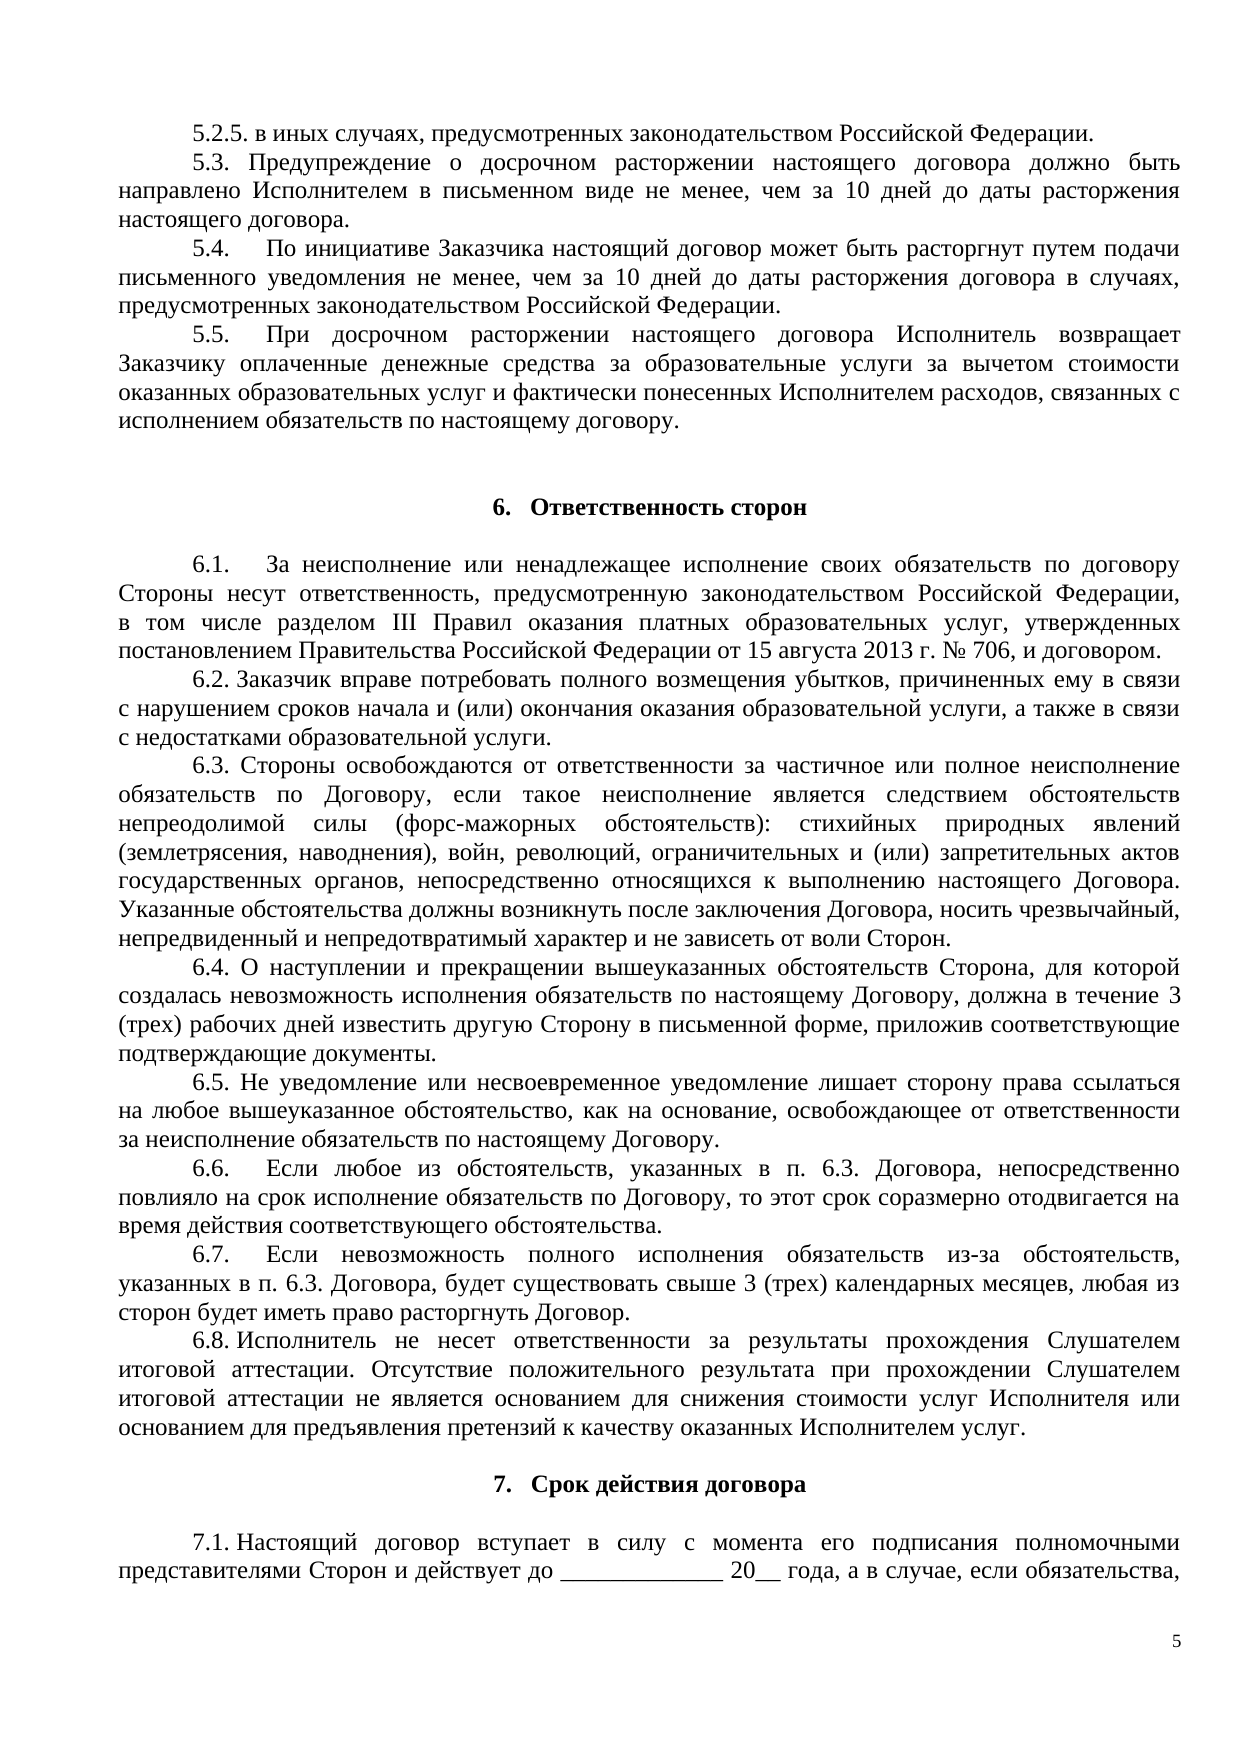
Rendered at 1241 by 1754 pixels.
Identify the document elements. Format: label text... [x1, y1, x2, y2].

text 5.3. Предупреждение о досрочном расторжении настоящего договора должно быть направлено Исполнителем в письменном виде не менее, чем за 10 дней до даты расторжения настоящего договора. [118, 147, 1181, 233]
list Срок действия договора [118, 1469, 1181, 1498]
list Заказчик вправе потребовать полного возмещения убытков, причиненных ему в связи с нарушением сроков начала и (или) окончания оказания образовательной услуги, а также в связи с недостатками образовательной услуги. [118, 664, 1181, 751]
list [118, 1527, 1181, 1584]
text 6.3. Стороны освобождаются от ответственности за частичное или полное неисполнение обязательств по Договору, если такое неисполнение является следствием обстоятельств непреодолимой силы (форс-мажорных обстоятельств): стихийных природных явлений (землетрясения, наводнения), войн, революций, ограничительных и (или) запретительных актов государственных органов, непосредственно относящихся к выполнению настоящего Договора. Указанные обстоятельства должны возникнуть после заключения Договора, носить чрезвычайный, непредвиденный и непредотвратимый характер и не зависеть от воли Сторон. [118, 751, 1181, 952]
list Если невозможность полного исполнения обязательств из-за обстоятельств, указанных в п. 6.3. Договора, будет существовать свыше 3 (трех) календарных месяцев, любая из сторон будет иметь право расторгнуть Договор. [118, 1239, 1181, 1326]
text 6.5. Не уведомление или несвоевременное уведомление лишает сторону права ссылаться на любое вышеуказанное обстоятельство, как на основание, освобождающее от ответственности за неисполнение обязательств по настоящему Договору. [118, 1067, 1181, 1153]
list По инициативе Заказчика настоящий договор может быть расторгнут путем подачи письменного уведомления не менее, чем за 10 дней до даты расторжения договора в случаях, предусмотренных законодательством Российской Федерации. [118, 233, 1181, 319]
list Если любое из обстоятельств, указанных в п. 6.3. Договора, непосредственно повлияло на срок исполнение обязательств по Договору, то этот срок соразмерно отодвигается на время действия соответствующего обстоятельства. [118, 1153, 1181, 1239]
text 5.2.5. в иных случаях, предусмотренных законодательством Российской Федерации. [118, 118, 1181, 147]
text 6.4. О наступлении и прекращении вышеуказанных обстоятельств Сторона, для которой создалась невозможность исполнения обязательств по настоящему Договору, должна в течение 3 (трех) рабочих дней известить другую Сторону в письменной форме, приложив соответствующие подтверждающие документы. [118, 952, 1181, 1067]
list При досрочном расторжении настоящего договора Исполнитель возвращает Заказчику оплаченные денежные средства за образовательные услуги за вычетом стоимости оказанных образовательных услуг и фактически понесенных Исполнителем расходов, связанных с исполнением обязательств по настоящему договору. [118, 319, 1181, 434]
list Исполнитель не несет ответственности за результаты прохождения Слушателем итоговой аттестации. Отсутствие положительного результата при прохождении Слушателем итоговой аттестации не является основанием для снижения стоимости услуг Исполнителя или основанием для предъявления претензий к качеству оказанных Исполнителем услуг. [118, 1326, 1181, 1441]
list Ответственность сторон [118, 492, 1181, 521]
list За неисполнение или ненадлежащее исполнение своих обязательств по договору Стороны несут ответственность, предусмотренную законодательством Российской Федерации, в том числе разделом III Правил оказания платных образовательных услуг, утвержденных постановлением Правительства Российской Федерации от 15 августа 2013 г. № 706, и договором. [118, 549, 1181, 664]
